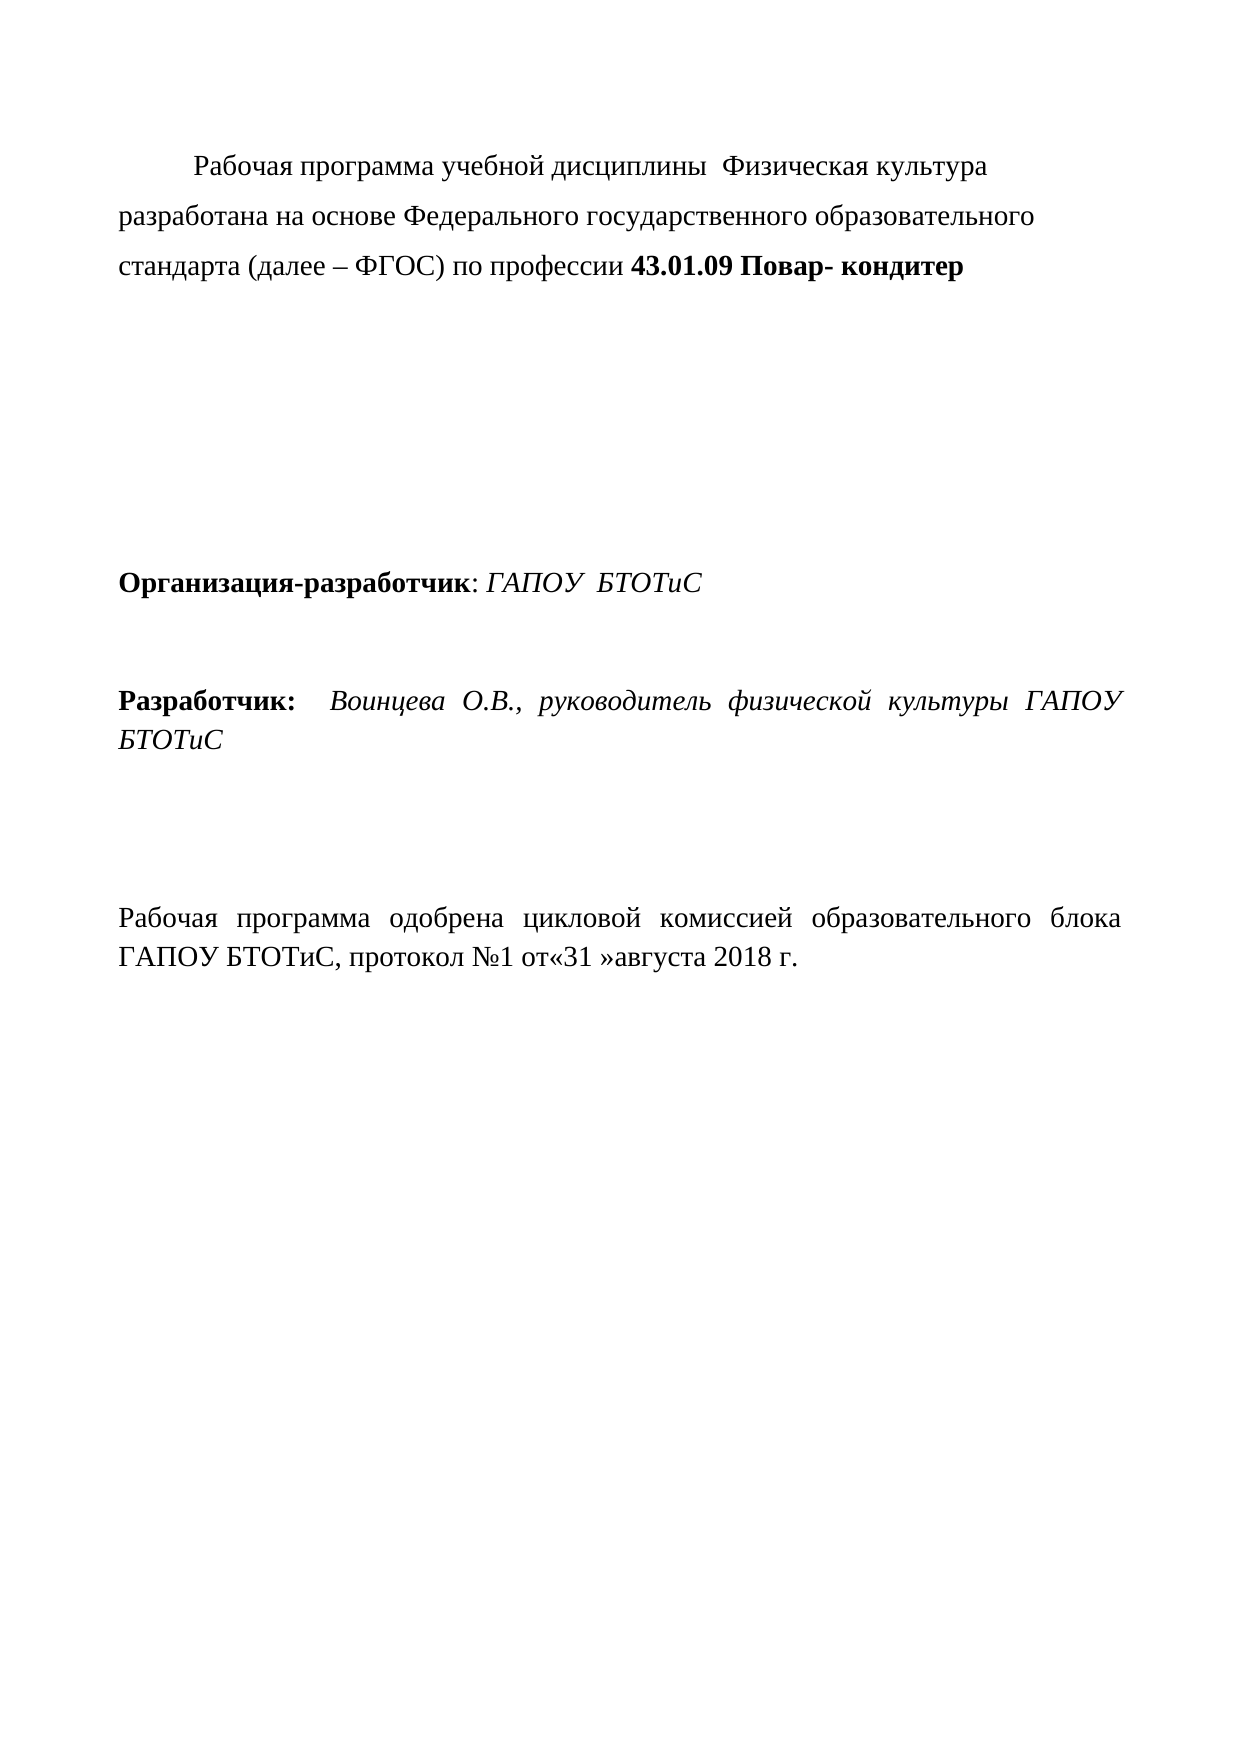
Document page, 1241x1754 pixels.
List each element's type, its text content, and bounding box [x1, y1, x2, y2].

text Разработчик: Воинцева О.В., руководитель физической культуры ГАПОУ БТОТиС [118, 683, 1122, 756]
text Рабочая программа одобрена цикловой комиссией образовательного блока ГАПОУ БТОТиС, протокол №1 от«31 »августа 2018 г. [118, 900, 1122, 972]
text Организация-разработчик: ГАПОУ БТОТиС [118, 565, 1122, 598]
text Рабочая программа учебной дисциплины Физическая культура разработана на основе Федерального государственного образовательного стандарта (далее – ФГОС) по профессии 43.01.09 Повар- кондитер [118, 148, 1122, 282]
